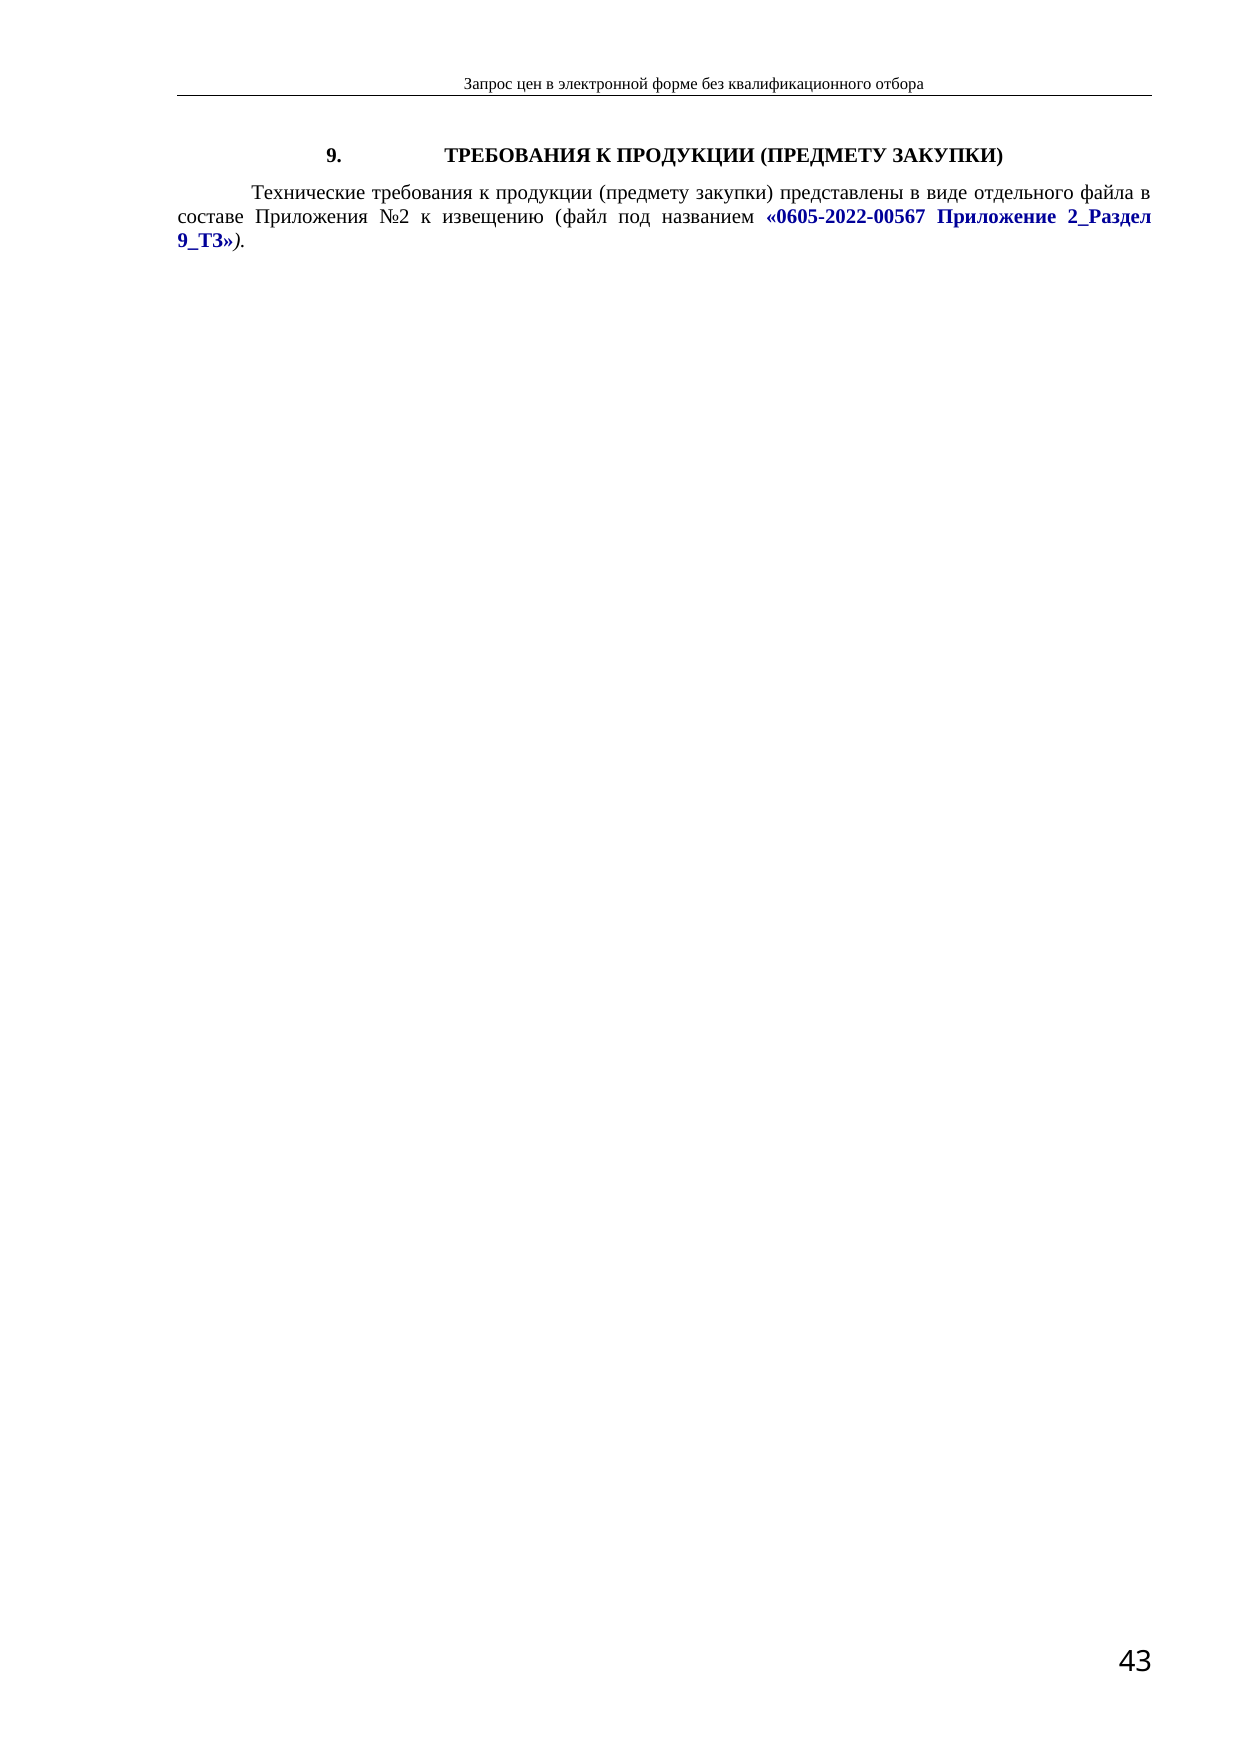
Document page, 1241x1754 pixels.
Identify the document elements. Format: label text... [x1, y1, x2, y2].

text ТРЕБОВАНИЯ К ПРОДУКЦИИ (ПРЕДМЕТУ ЗАКУПКИ) [177, 143, 1152, 167]
list Технические требования к продукции (предмету закупки) представлены в виде отдельного файла в составе Приложения №2 к извещению (файл под названием «0605-2022-00567 Приложение 2_Раздел 9_ТЗ»). [177, 180, 1152, 252]
